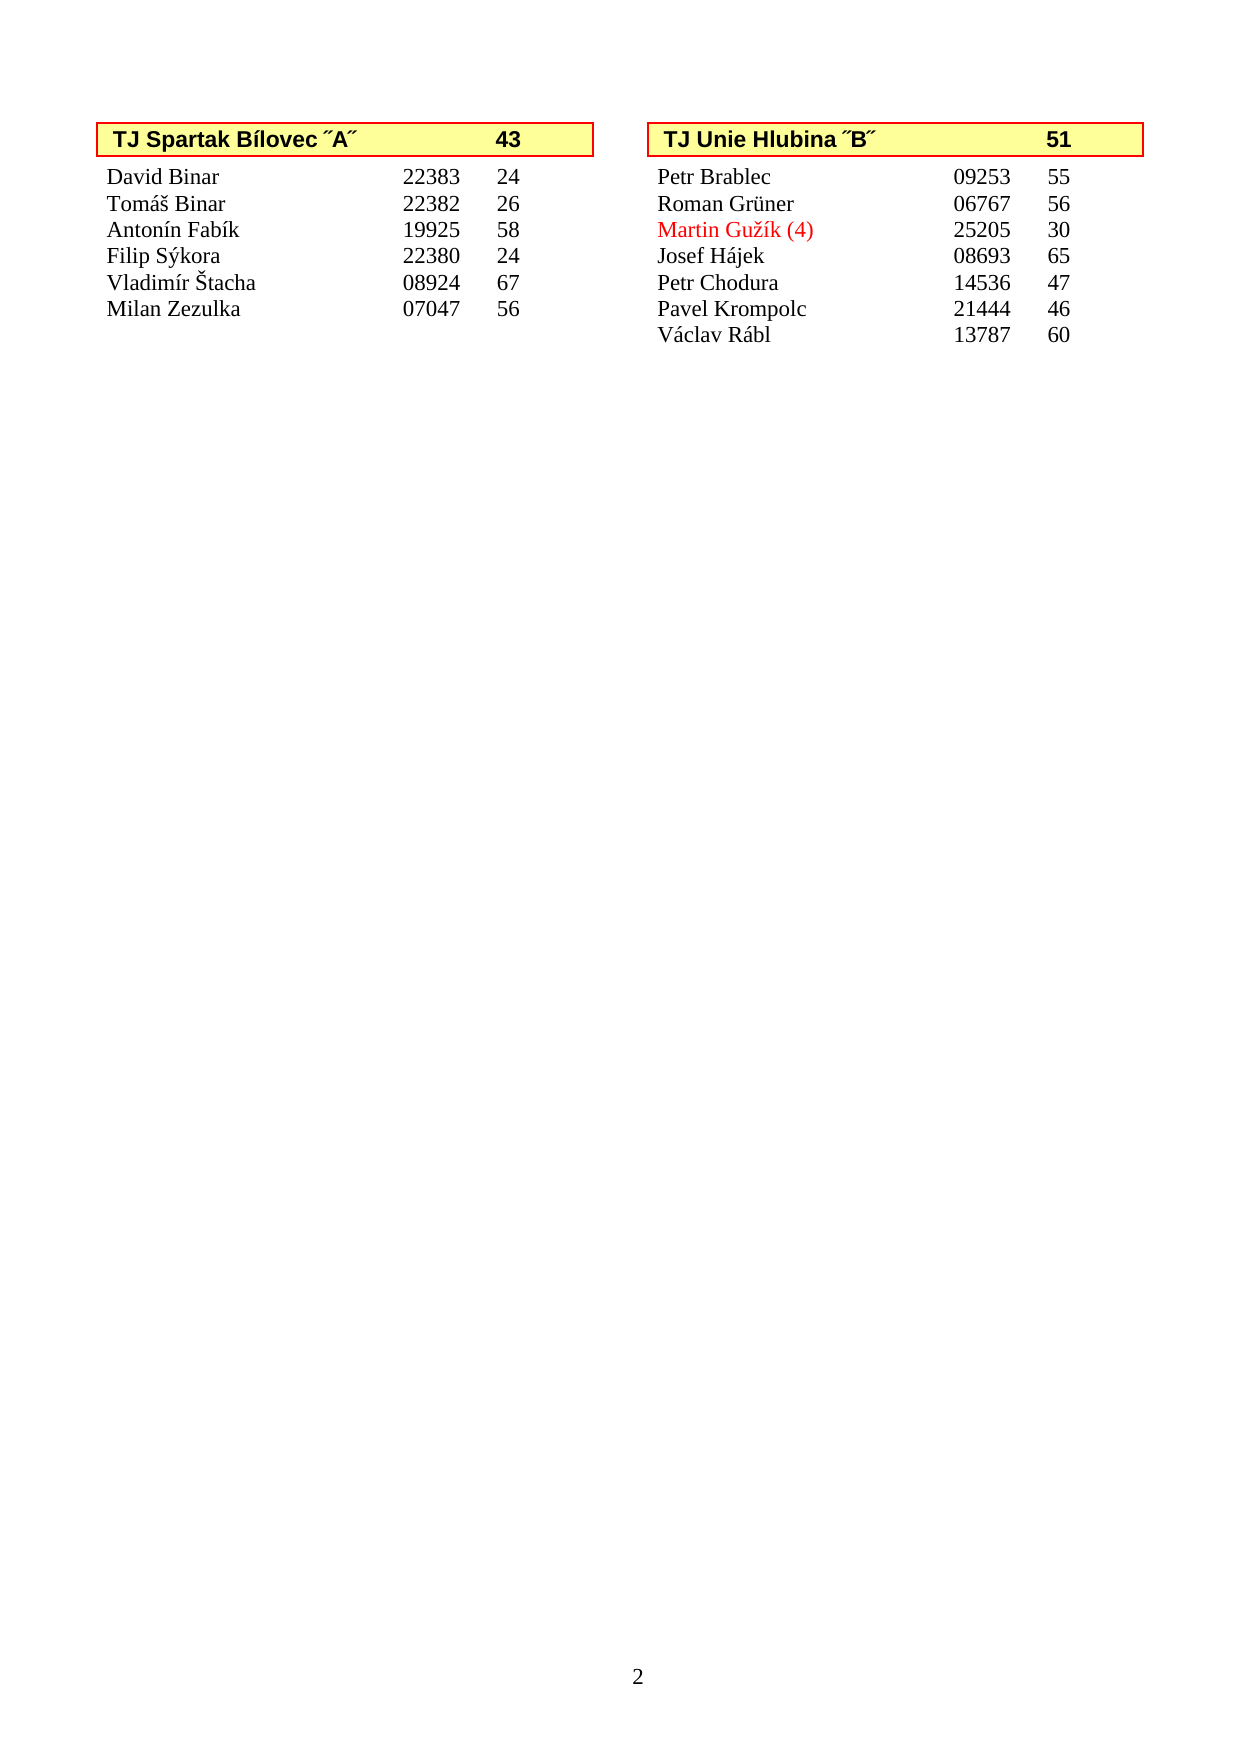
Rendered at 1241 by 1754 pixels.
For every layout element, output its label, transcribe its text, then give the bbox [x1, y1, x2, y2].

text Tomáš Binar 22382 26 [106, 189, 583, 216]
text Milan Zezulka 07047 56 [106, 295, 583, 321]
text Pavel Krompolc 21444 46 [657, 295, 1134, 321]
text TJ Unie Hlubina ˝B˝ 51 [649, 124, 1142, 155]
text Petr Brablec 09253 55 [657, 163, 1134, 189]
text Martin Gužík (4) 25205 30 [657, 216, 1134, 242]
text Roman Grüner 06767 56 [657, 189, 1134, 216]
text Václav Rábl 13787 60 [657, 321, 1134, 348]
text Filip Sýkora 22380 24 [106, 242, 583, 269]
text Vladimír Štacha 08924 67 [106, 269, 583, 295]
text Josef Hájek 08693 65 [657, 242, 1134, 269]
text Antonín Fabík 19925 58 [106, 216, 583, 242]
text David Binar 22383 24 [106, 163, 583, 189]
text Petr Chodura 14536 47 [657, 269, 1134, 295]
text TJ Spartak Bílovec ˝A˝ 43 [98, 124, 592, 155]
